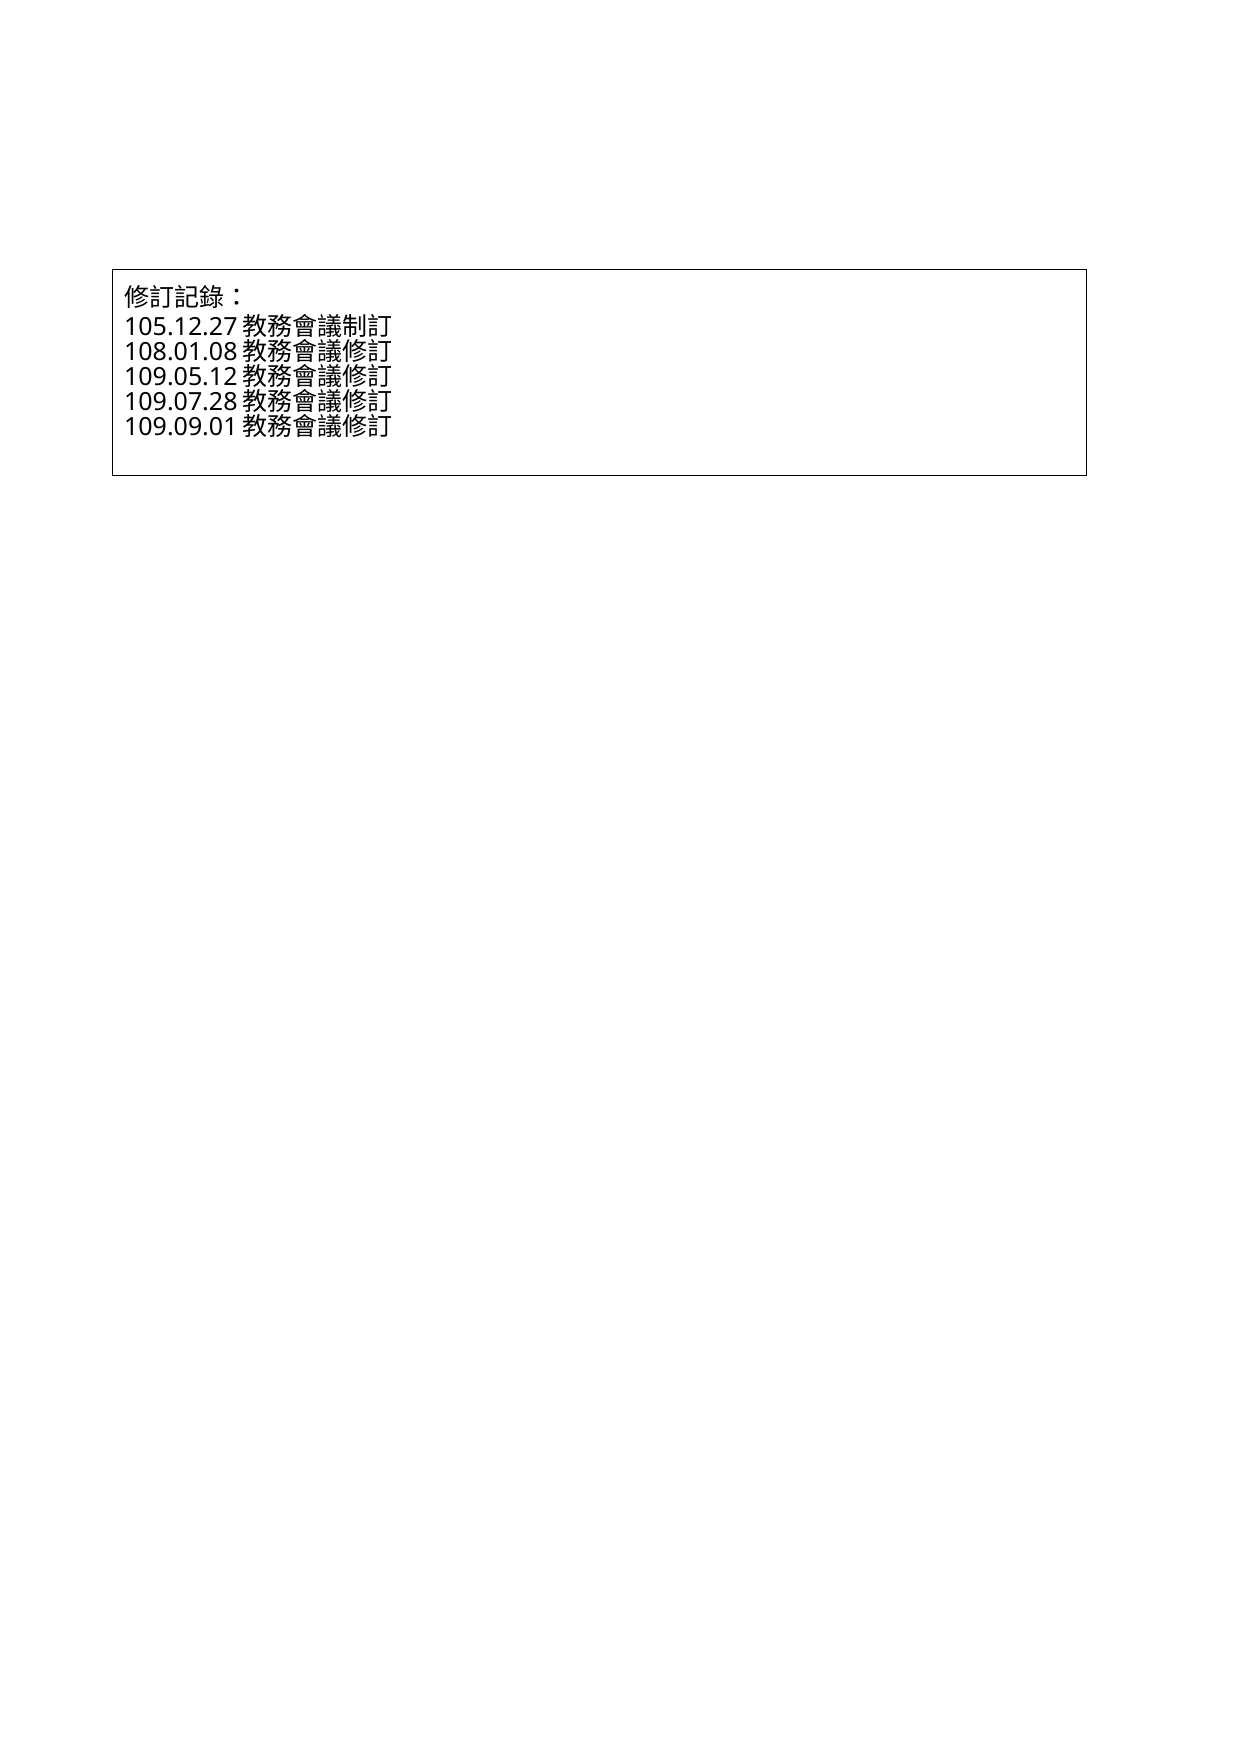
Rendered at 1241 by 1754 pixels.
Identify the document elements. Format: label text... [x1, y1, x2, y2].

table_header 修訂記錄： 105.12.27教務會議制訂 108.01.08教務會議修訂 109.05.12教務會議修訂 109.07.28教務會議修訂 109.09.01教務會議修訂 [113, 270, 1086, 475]
